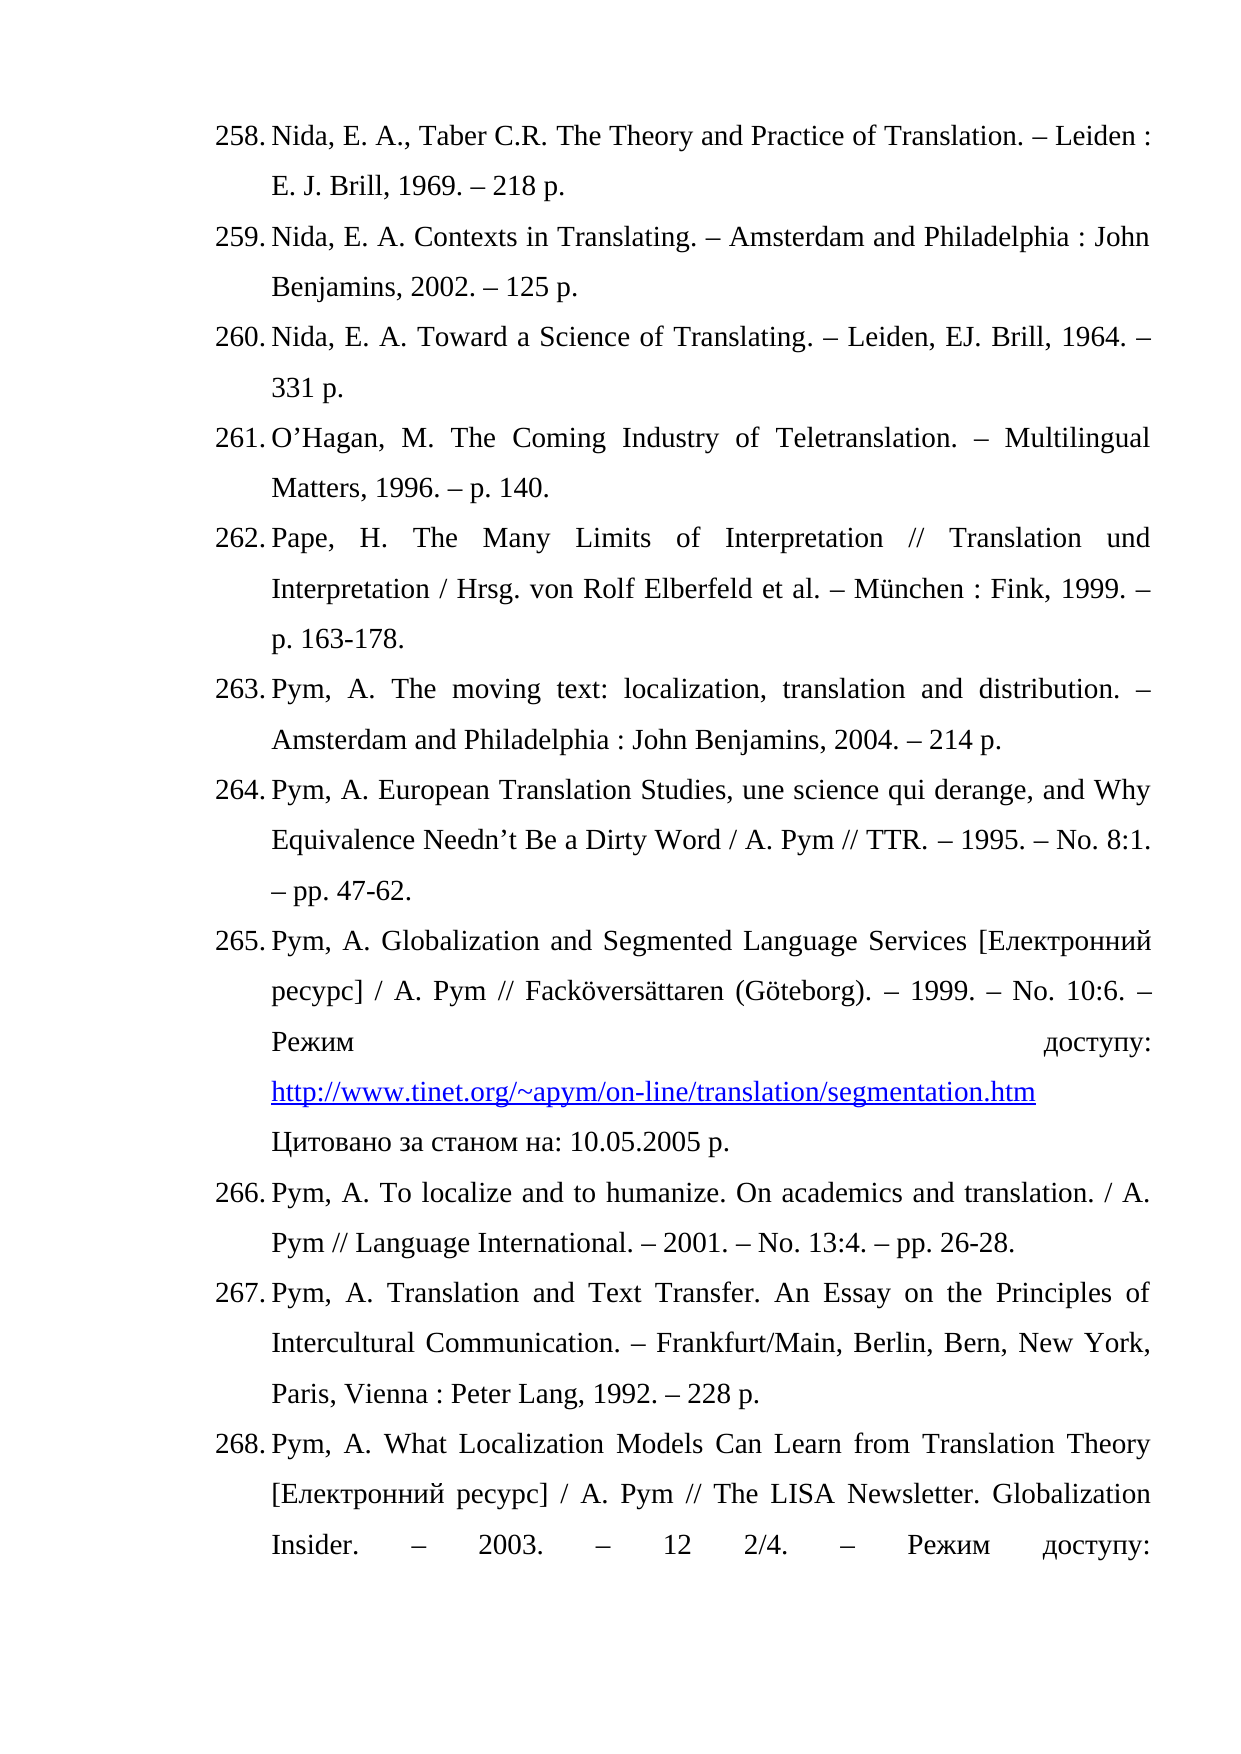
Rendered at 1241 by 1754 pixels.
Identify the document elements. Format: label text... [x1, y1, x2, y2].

list Pym, A. To localize and to humanize. On academics and translation. / A. Pym // Language International. – 2001. – No. 13:4. – pp. 26-28. [215, 1175, 1152, 1258]
list Pym, A. Translation and Text Transfer. An Essay on the Principles of Intercultural Communication. – Frankfurt/Main, Berlin, Bern, New York, Paris, Vienna : Peter Lang, 1992. – 228 p. [215, 1275, 1152, 1409]
list Nida, E. A. Toward a Science of Translating. – Leiden, EJ. Brill, 1964. – 331 p. [215, 319, 1152, 403]
list Nida, E. A., Taber C.R. The Theory and Practice of Translation. – Leiden : E. J. Brill, 1969. – 218 p. [215, 118, 1152, 202]
list Pape, H. The Many Limits of Interpretation // Translation und Interpretation / Hrsg. von Rolf Elberfeld et al. – München : Fink, 1999. – p. 163-178. [215, 521, 1152, 655]
list Pym, A. European Translation Studies, une science qui derange, and Why Equivalence Needn’t Be a Dirty Word / A. Pym // TTR. – 1995. – No. 8:1. – pp. 47-62. [215, 772, 1152, 906]
list O’Hagan, M. The Coming Industry of Teletranslation. – Multilingual Matters, 1996. – p. 140. [215, 420, 1152, 504]
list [215, 1426, 1152, 1560]
list Pym, A. The moving text: localization, translation and distribution. – Amsterdam and Philadelphia : John Benjamins, 2004. – 214 p. [215, 672, 1152, 755]
list Pym, A. Globalization and Segmented Language Services [Електронний ресурс] / A. Pym // Facköversättaren (Göteborg). – 1999. – No. 10:6. – Режим доступу: http://www.tinet.org/~apym/on-line/translation/segmentation.htm Цитовано за станом на: 10.05.2005 р. [215, 923, 1152, 1158]
list Nida, E. A. Contexts in Translating. – Amsterdam and Philadelphia : John Benjamins, 2002. – 125 p. [215, 219, 1152, 303]
